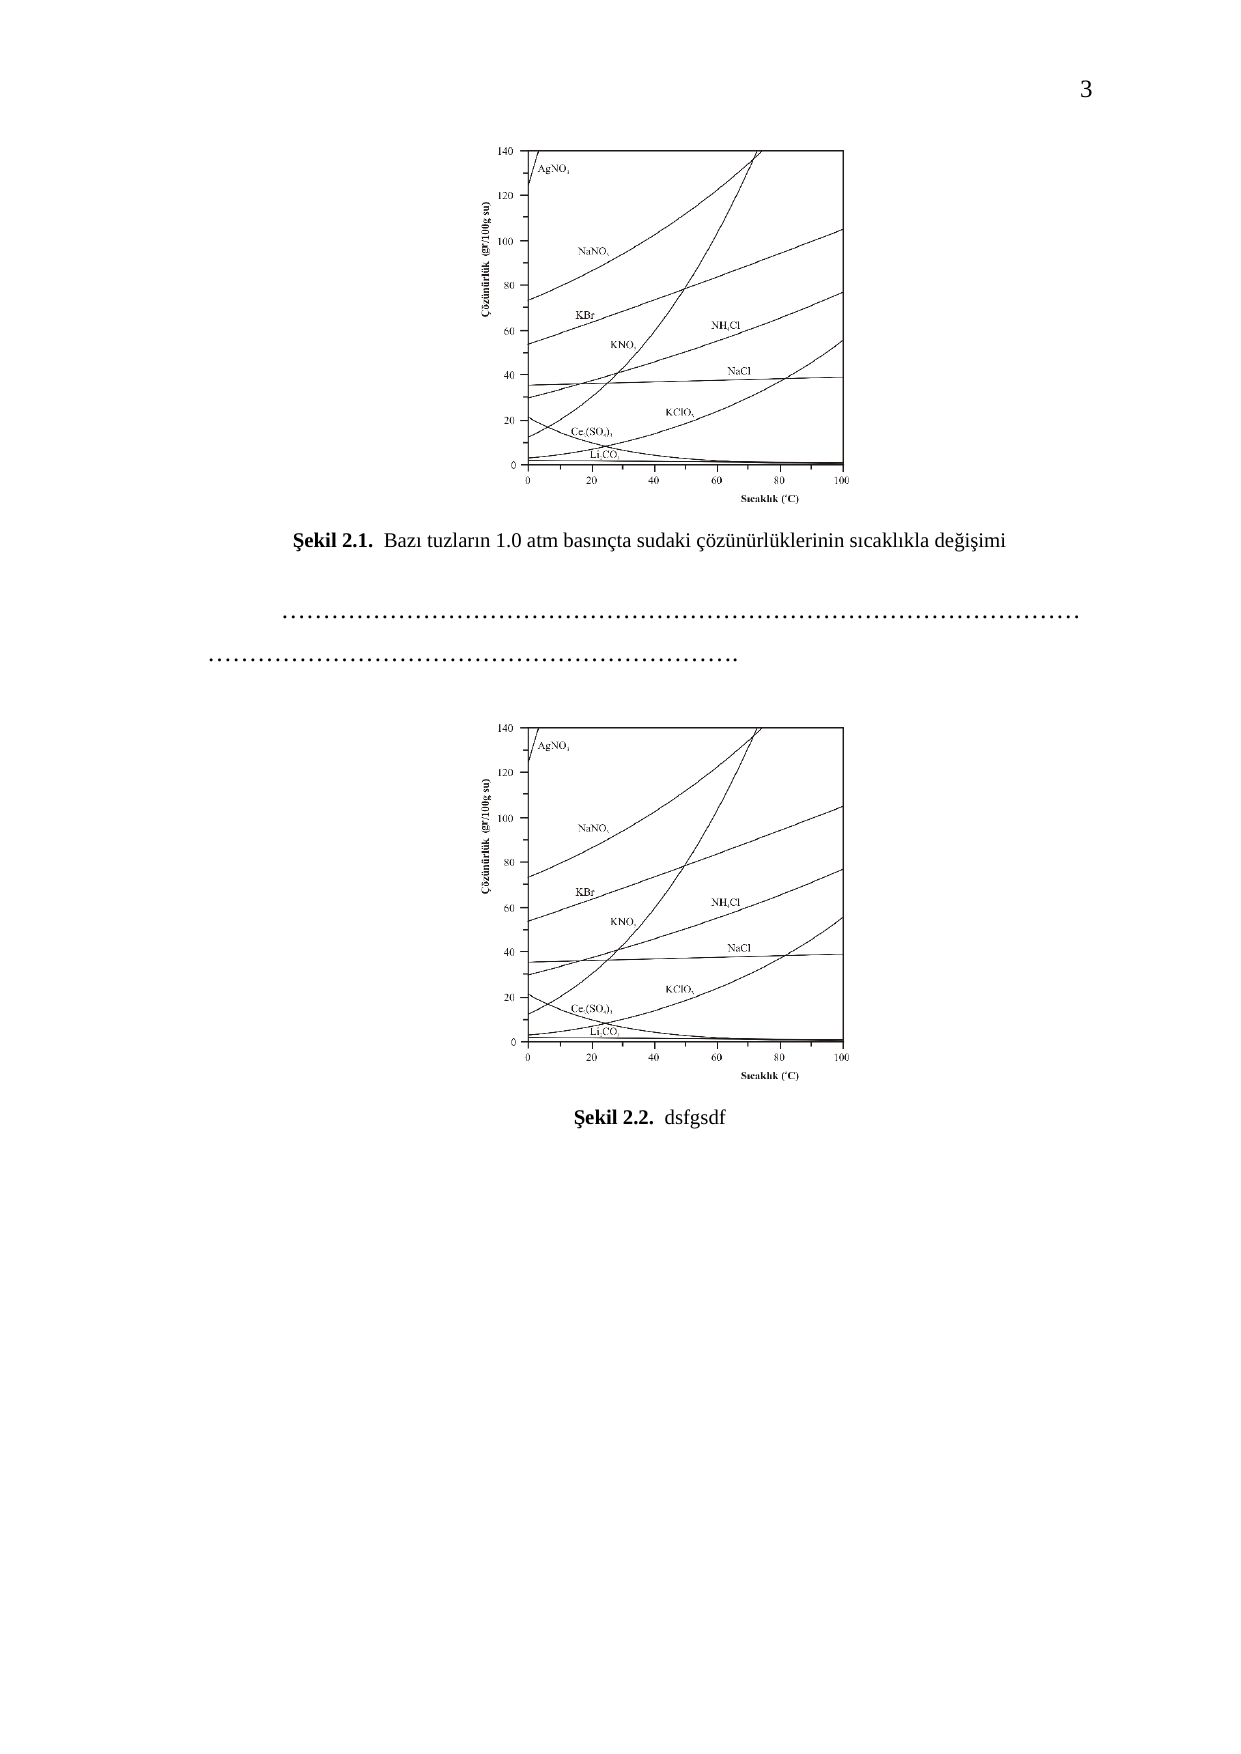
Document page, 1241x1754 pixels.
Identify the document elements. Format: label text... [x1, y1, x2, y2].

picture [481, 724, 849, 1081]
picture [481, 147, 849, 504]
text Şekil 2.1. Bazı tuzların 1.0 atm basınçta sudaki çözünürlüklerinin sıcaklıkla değişimi [207, 528, 1092, 552]
text ……………………………………………………………………………………………………………………………………………. [207, 595, 1092, 667]
text Şekil 2.2. dsfgsdf [207, 1105, 1092, 1129]
